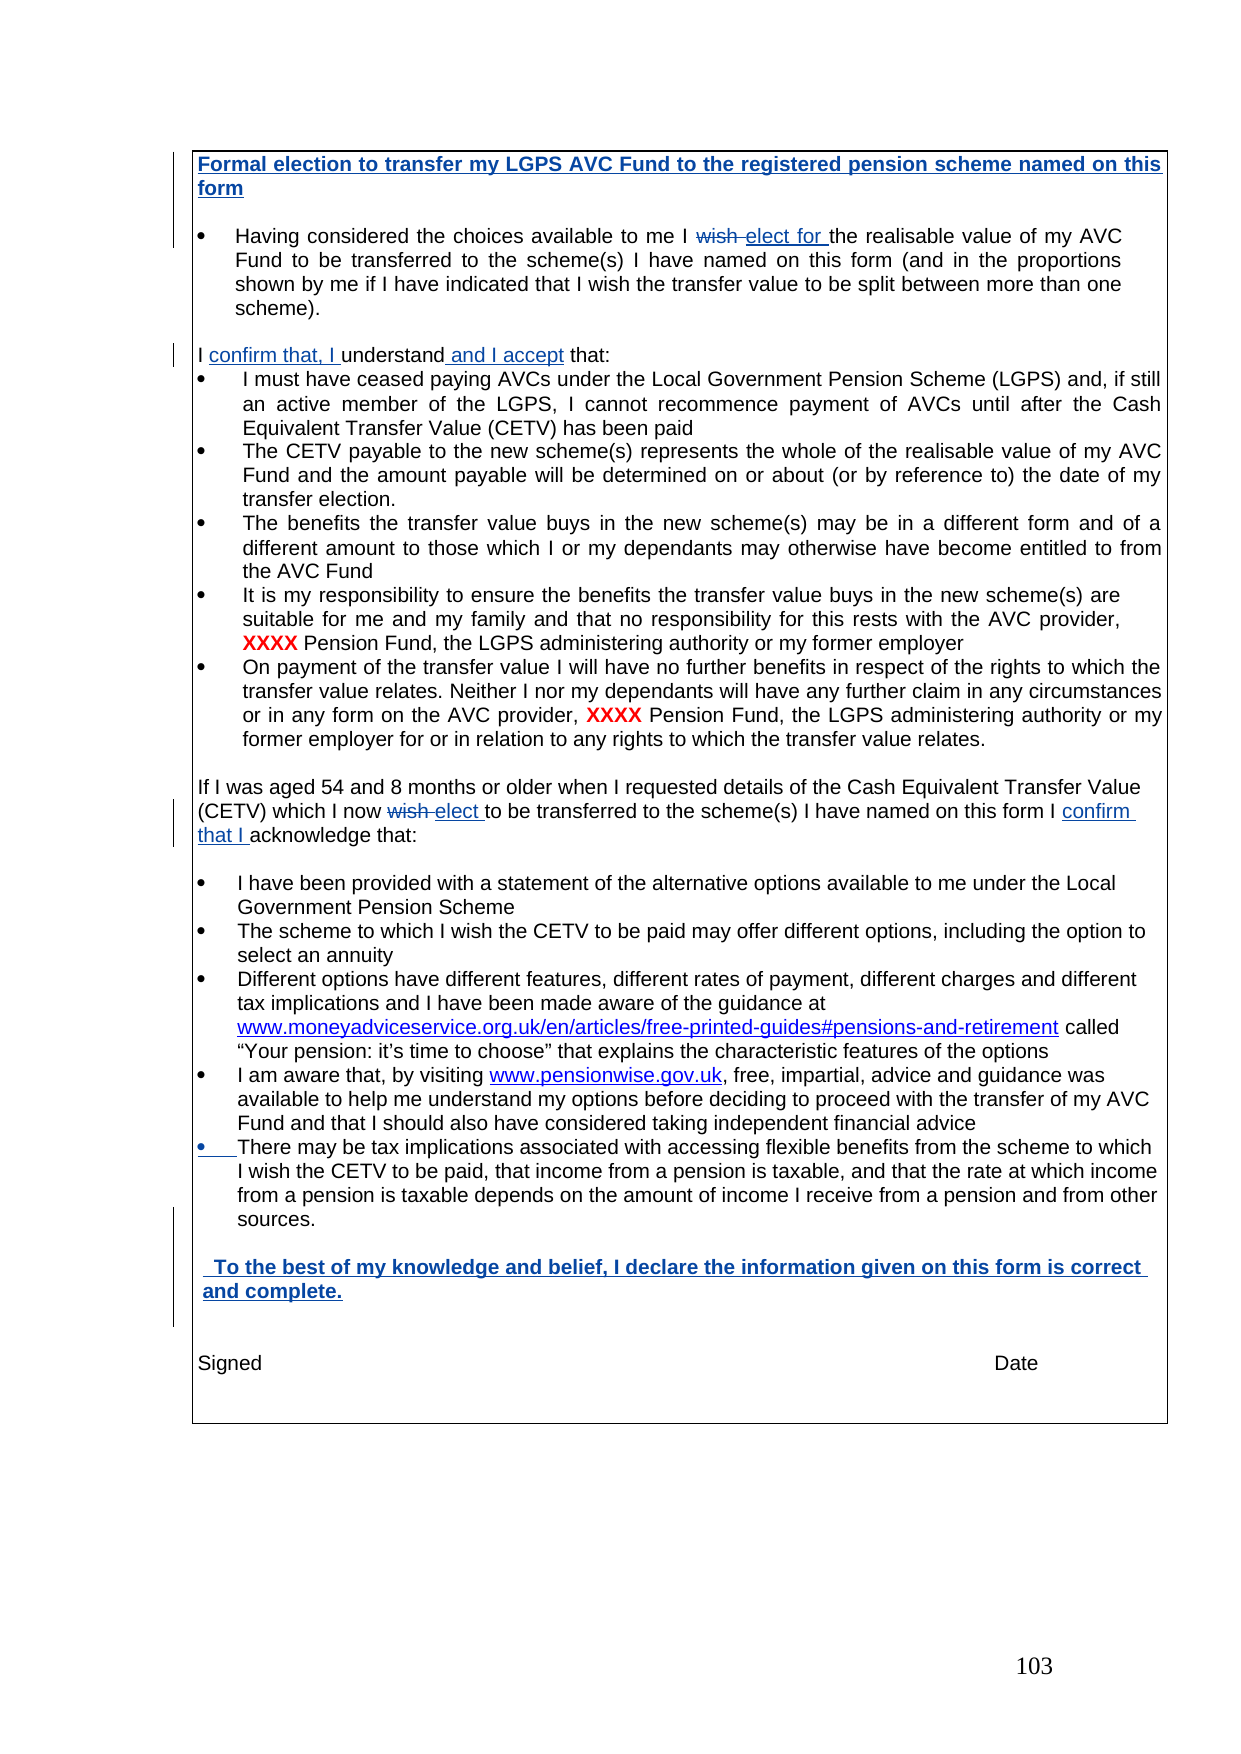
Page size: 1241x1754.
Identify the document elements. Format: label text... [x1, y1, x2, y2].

table_cell Having considered the choices available to me I the realisable value of my AVC Fund to be transferred to the scheme(s) I have named on this form (and in the proportions shown by me if I have indicated that I wish the transfer value to be split between more than one scheme). I understand that: I must have ceased paying AVCs under the Local Government Pension Scheme (LGPS) and, if still an active member of the LGPS, I cannot recommence payment of AVCs until after the Cash Equivalent Transfer Value (CETV) has been paid The CETV payable to the new scheme(s) represents the whole of the realisable value of my AVC Fund and the amount payable will be determined on or about (or by reference to) the date of my transfer election. The benefits the transfer value buys in the new scheme(s) may be in a different form and of a different amount to those which I or my dependants may otherwise have become entitled to from the AVC Fund It is my responsibility to ensure the benefits the transfer value buys in the new scheme(s) are suitable for me and my family and that no responsibility for this rests with the AVC provider, XXXX Pension Fund, the LGPS administering authority or my former employer On payment of the transfer value I will have no further benefits in respect of the rights to which the transfer value relates. Neither I nor my dependants will have any further claim in any circumstances or in any form on the AVC provider, XXXX Pension Fund, the LGPS administering authority or my former employer for or in relation to any rights to which the transfer value relates. If I was aged 54 and 8 months or older when I requested details of the Cash Equivalent Transfer Value (CETV) which I now to be transferred to the scheme(s) I have named on this form I acknowledge that: I have been provided with a statement of the alternative options available to me under the Local Government Pension Scheme The scheme to which I wish the CETV to be paid may offer different options, including the option to select an annuity Different options have different features, different rates of payment, different charges and different tax implications and I have been made aware of the guidance at www.moneyadviceservice.org.uk/en/articles/free-printed-guides#pensions-and-retirement called “Your pension: it’s time to choose” that explains the characteristic features of the options I am aware that, by visiting www.pensionwise.gov.uk, free, impartial, advice and guidance was available to help me understand my options before deciding to proceed with the transfer of my AVC Fund and that I should also have considered taking independent financial advice There may be tax implications associated with accessing flexible benefits from the scheme to which I wish the CETV to be paid, that income from a pension is taxable, and that the rate at which income from a pension is taxable depends on the amount of income I receive from a pension and from other sources. Signed Date [193, 152, 1167, 1422]
